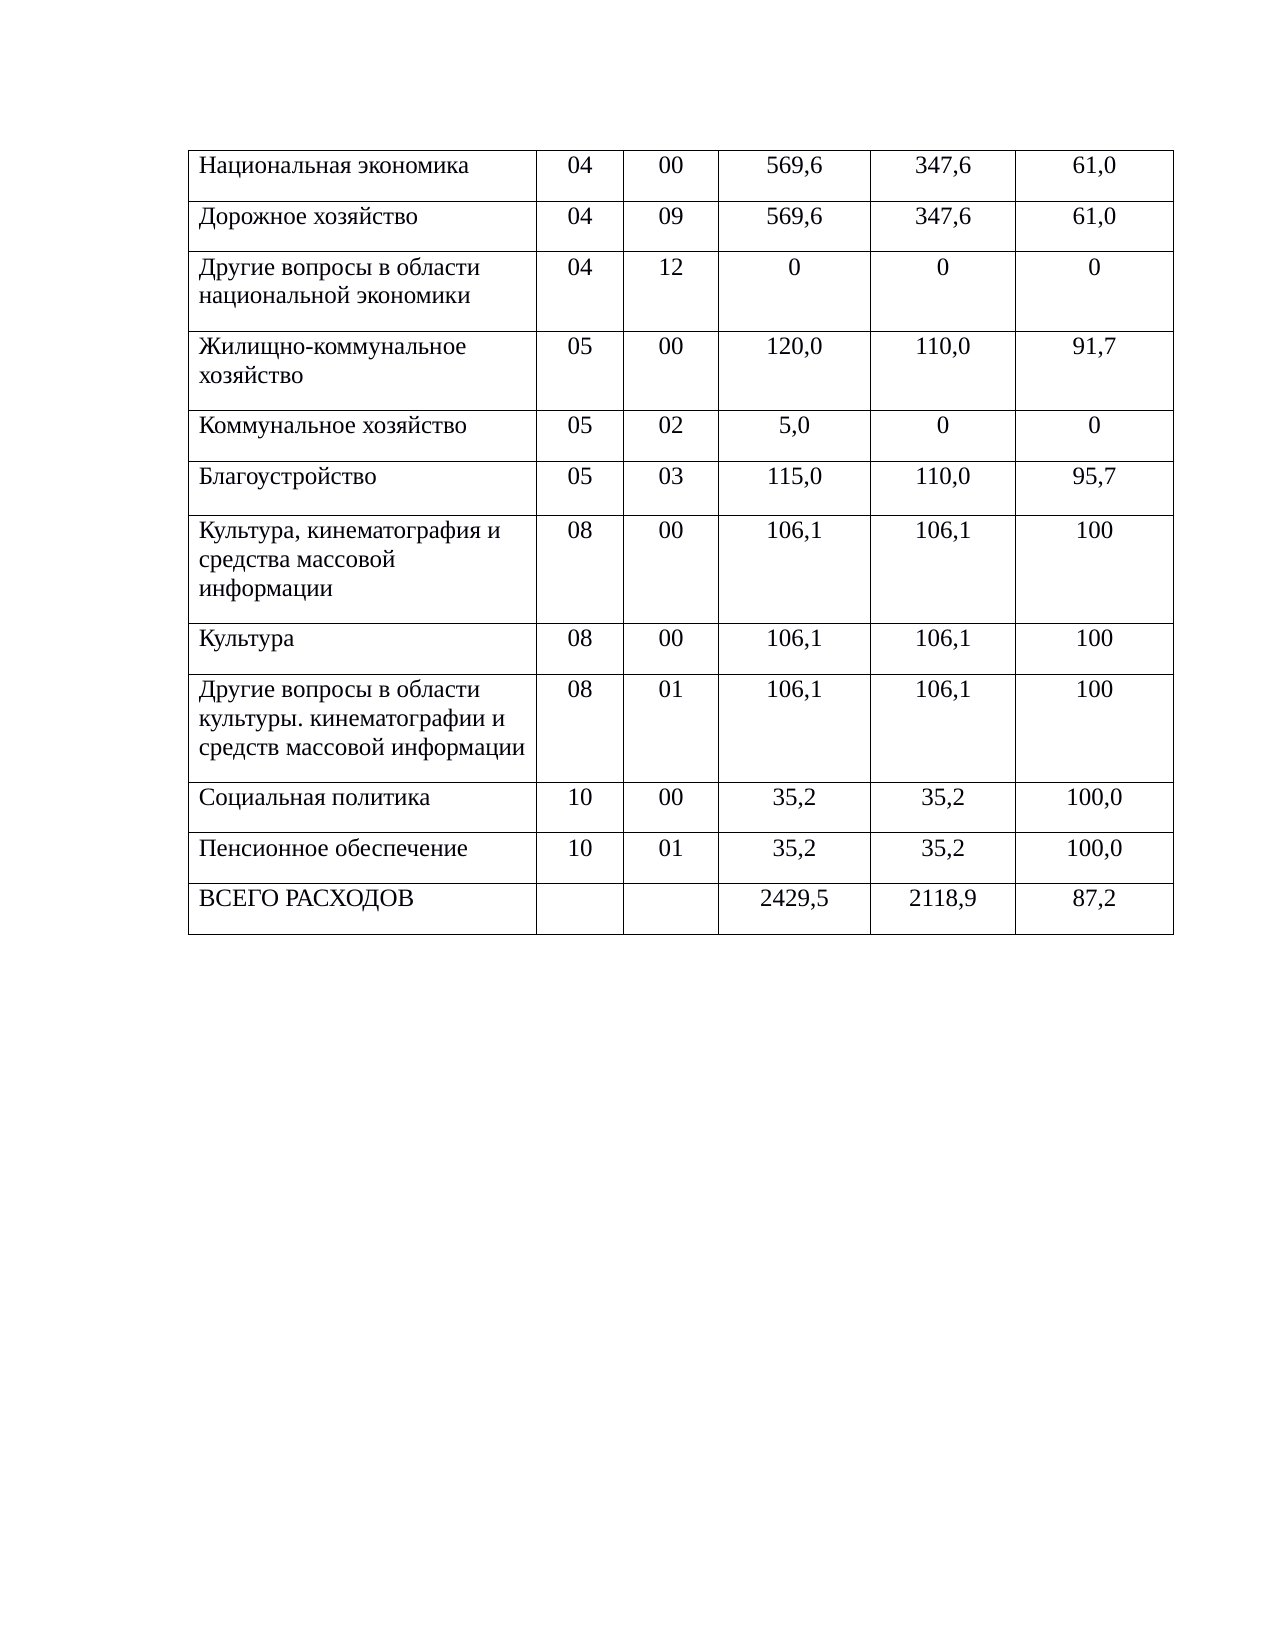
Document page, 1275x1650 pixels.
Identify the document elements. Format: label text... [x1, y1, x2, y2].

table_cell 2429,5 [719, 884, 870, 933]
table_cell Культура [189, 624, 536, 673]
table_cell 0 [719, 252, 870, 331]
table_cell 0 [1016, 411, 1173, 461]
table_cell Пенсионное обеспечение [189, 833, 536, 883]
table_cell Культура, кинематография и средства массовой информации [189, 516, 536, 623]
table_cell Национальная экономика [189, 151, 536, 201]
table_cell 09 [624, 202, 718, 251]
table_cell 0 [871, 252, 1015, 331]
table_cell 04 [537, 202, 623, 251]
table_cell 04 [537, 252, 623, 331]
table_cell Социальная политика [189, 783, 536, 832]
table_cell 00 [624, 516, 718, 623]
table_cell 0 [1016, 252, 1173, 331]
table_cell Другие вопросы в области национальной экономики [189, 252, 536, 331]
table_cell 35,2 [719, 833, 870, 883]
table_cell 10 [537, 833, 623, 883]
table_cell 35,2 [719, 783, 870, 832]
table_cell 05 [537, 332, 623, 410]
table_cell [624, 884, 718, 933]
table_cell 347,6 [871, 202, 1015, 251]
table_cell 08 [537, 516, 623, 623]
table_cell [537, 884, 623, 933]
table_cell 08 [537, 675, 623, 782]
table_cell 569,6 [719, 151, 870, 201]
table_cell 100 [1016, 516, 1173, 623]
table_cell 35,2 [871, 833, 1015, 883]
table_cell 01 [624, 675, 718, 782]
table_cell 110,0 [871, 332, 1015, 410]
table_cell 106,1 [719, 624, 870, 673]
table_cell ВСЕГО РАСХОДОВ [189, 884, 536, 933]
table_cell 12 [624, 252, 718, 331]
table_cell 87,2 [1016, 884, 1173, 933]
table_cell 03 [624, 462, 718, 515]
table_cell 61,0 [1016, 151, 1173, 201]
table_cell 106,1 [871, 675, 1015, 782]
table_cell 5,0 [719, 411, 870, 461]
table_cell 10 [537, 783, 623, 832]
table_cell 347,6 [871, 151, 1015, 201]
table_cell 120,0 [719, 332, 870, 410]
table_cell 106,1 [719, 675, 870, 782]
table_cell 05 [537, 411, 623, 461]
table_cell 2118,9 [871, 884, 1015, 933]
table_cell 35,2 [871, 783, 1015, 832]
table_cell 115,0 [719, 462, 870, 515]
table_cell 05 [537, 462, 623, 515]
table_cell 02 [624, 411, 718, 461]
table_cell 61,0 [1016, 202, 1173, 251]
table_cell Дорожное хозяйство [189, 202, 536, 251]
table_cell 106,1 [871, 624, 1015, 673]
table_cell 00 [624, 783, 718, 832]
table_cell Коммунальное хозяйство [189, 411, 536, 461]
table_cell 04 [537, 151, 623, 201]
table_cell 100 [1016, 675, 1173, 782]
table_cell 100 [1016, 624, 1173, 673]
table_cell 100,0 [1016, 833, 1173, 883]
table_cell 91,7 [1016, 332, 1173, 410]
table_cell 569,6 [719, 202, 870, 251]
table_cell 00 [624, 624, 718, 673]
table_cell 01 [624, 833, 718, 883]
table_cell 00 [624, 332, 718, 410]
table_cell 08 [537, 624, 623, 673]
table_cell 110,0 [871, 462, 1015, 515]
table_cell 100,0 [1016, 783, 1173, 832]
table_cell 0 [871, 411, 1015, 461]
table_cell 00 [624, 151, 718, 201]
table_cell 95,7 [1016, 462, 1173, 515]
table_cell Благоустройство [189, 462, 536, 515]
table_cell Жилищно-коммунальное хозяйство [189, 332, 536, 410]
table_cell 106,1 [719, 516, 870, 623]
table_cell 106,1 [871, 516, 1015, 623]
table_cell Другие вопросы в области культуры. кинематографии и средств массовой информации [189, 675, 536, 782]
